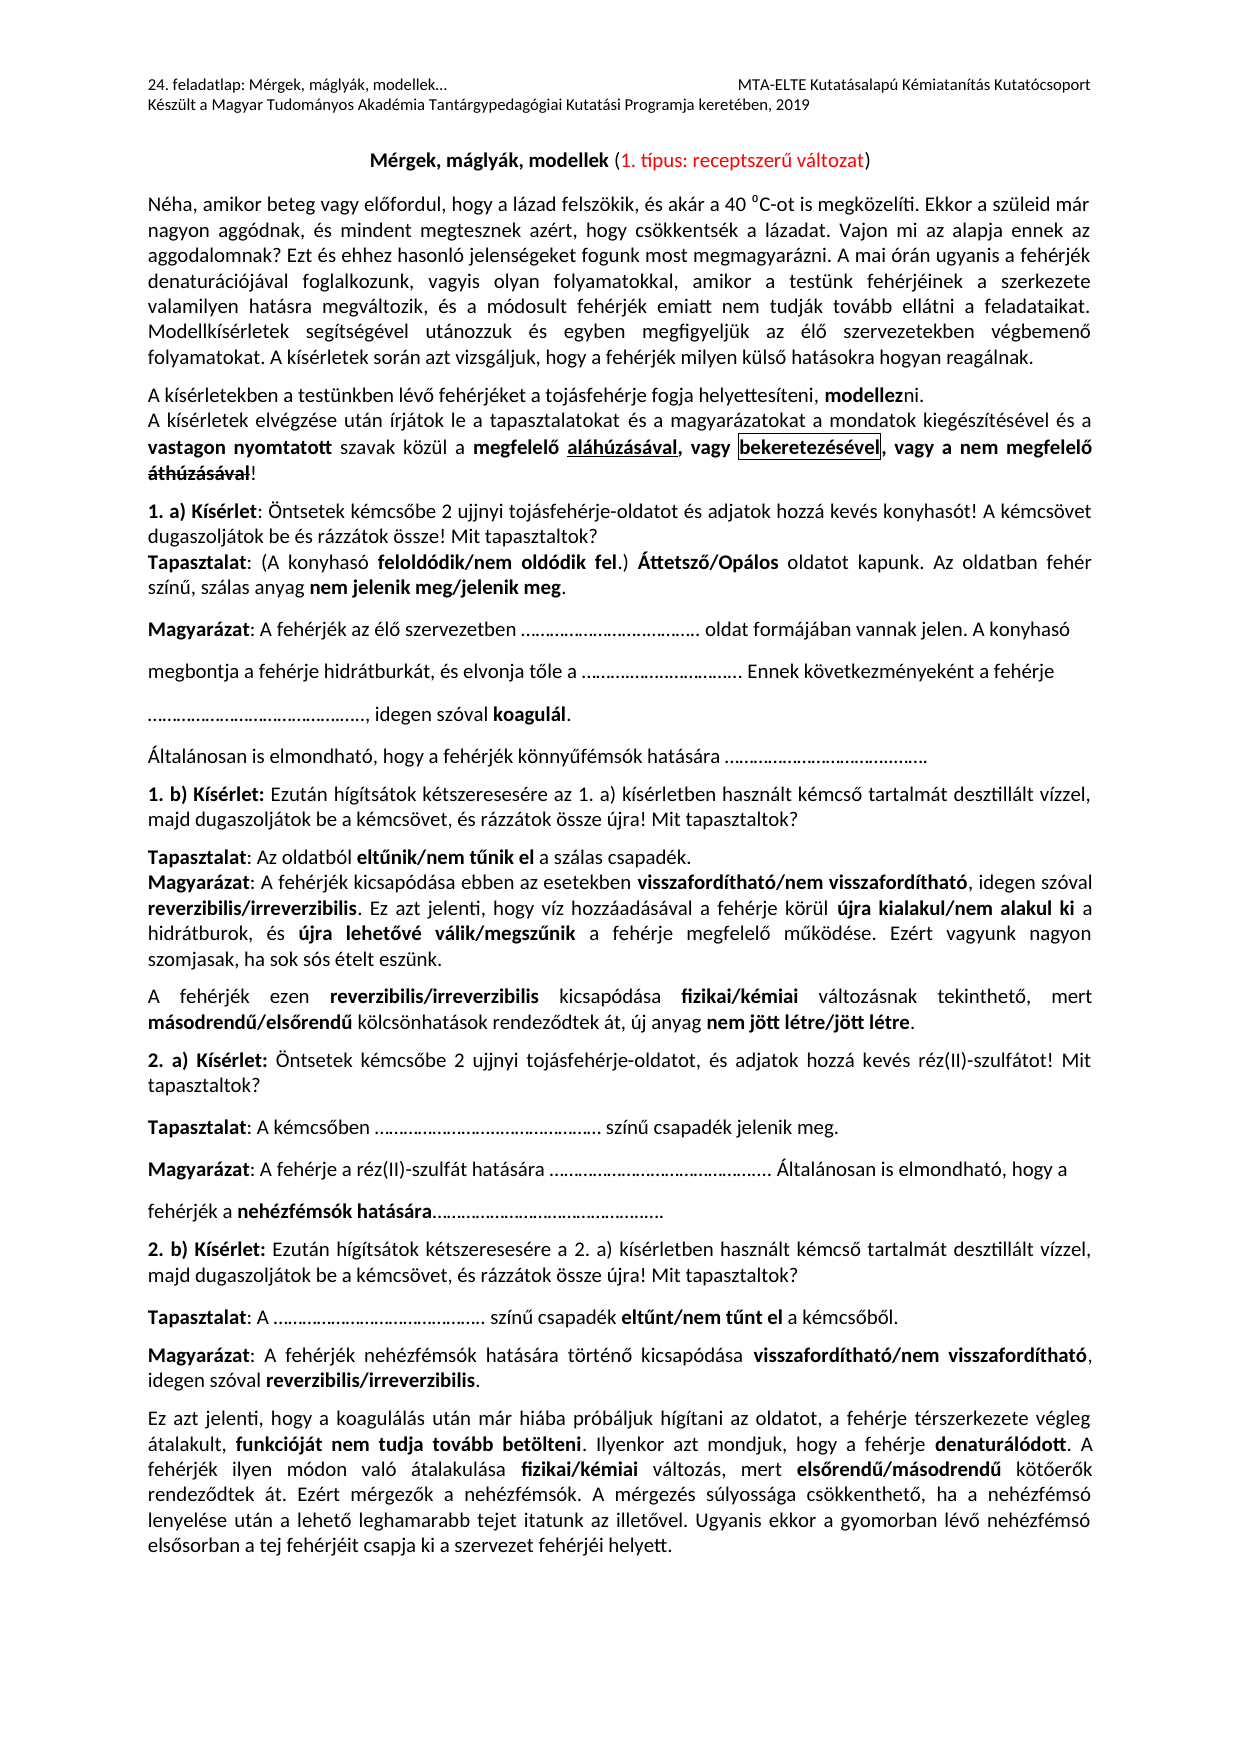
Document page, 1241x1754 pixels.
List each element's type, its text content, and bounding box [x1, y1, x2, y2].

text Tapasztalat: A …………………………………….. színű csapadék eltűnt/nem tűnt el a kémcsőből. [148, 1304, 1093, 1329]
text 1. a) Kísérlet: Öntsetek kémcsőbe 2 ujjnyi tojásfehérje-oldatot és adjatok hozzá kevés konyhasót! A kémcsövet dugaszoljátok be és rázzátok össze! Mit tapasztaltok? [148, 498, 1093, 549]
text Tapasztalat: Az oldatból eltűnik/nem tűnik el a szálas csapadék. [148, 844, 1093, 869]
text A kísérletek elvégzése után írjátok le a tapasztalatokat és a magyarázatokat a mondatok kiegészítésével és a vastagon nyomtatott szavak közül a megfelelő aláhúzásával, vagy bekeretezésével, vagy a nem megfelelő áthúzásával! [148, 407, 1093, 486]
text 2. a) Kísérlet: Öntsetek kémcsőbe 2 ujjnyi tojásfehérje-oldatot, és adjatok hozzá kevés réz(II)-szulfátot! Mit tapasztaltok? [148, 1047, 1093, 1098]
text Ez azt jelenti, hogy a koagulálás után már hiába próbáljuk hígítani az oldatot, a fehérje térszerkezete végleg átalakult, funkcióját nem tudja tovább betölteni. Ilyenkor azt mondjuk, hogy a fehérje denaturálódott. A fehérjék ilyen módon való átalakulása fizikai/kémiai változás, mert elsőrendű/másodrendű kötőerők rendeződtek át. Ezért mérgezők a nehézfémsók. A mérgezés súlyossága csökkenthető, ha a nehézfémsó lenyelése után a lehető leghamarabb tejet itatunk az illetővel. Ugyanis ekkor a gyomorban lévő nehézfémsó elsősorban a tej fehérjéit csapja ki a szervezet fehérjéi helyett. [148, 1405, 1093, 1558]
text Tapasztalat: (A konyhasó feloldódik/nem oldódik fel.) Áttetsző/Opálos oldatot kapunk. Az oldatban fehér színű, szálas anyag nem jelenik meg/jelenik meg. [148, 549, 1093, 600]
text Magyarázat: A fehérjék nehézfémsók hatására történő kicsapódása visszafordítható/nem visszafordítható, idegen szóval reverzibilis/irreverzibilis. [148, 1342, 1093, 1393]
text 1. b) Kísérlet: Ezután hígítsátok kétszeresesére az 1. a) kísérletben használt kémcső tartalmát desztillált vízzel, majd dugaszoljátok be a kémcsövet, és rázzátok össze újra! Mit tapasztaltok? [148, 781, 1093, 832]
text megbontja a fehérje hidrátburkát, és elvonja tőle a ……….……..…………... Ennek következményeként a fehérje [148, 659, 1093, 684]
text Magyarázat: A fehérjék az élő szervezetben ……………………..……….. oldat formájában vannak jelen. A konyhasó [148, 617, 1093, 642]
text Magyarázat: A fehérjék kicsapódása ebben az esetekben visszafordítható/nem visszafordítható, idegen szóval reverzibilis/irreverzibilis. Ez azt jelenti, hogy víz hozzáadásával a fehérje körül újra kialakul/nem alakul ki a hidrátburok, és újra lehetővé válik/megszűnik a fehérje megfelelő működése. Ezért vagyunk nagyon szomjasak, ha sok sós ételt eszünk. [148, 869, 1093, 971]
text Tapasztalat: A kémcsőben ……………………..………………… színű csapadék jelenik meg. [148, 1114, 1093, 1140]
text ………………………………….….., idegen szóval koagulál. [148, 701, 1093, 726]
text Mérgek, máglyák, modellek (1. típus: receptszerű változat) [148, 148, 1093, 173]
text 2. b) Kísérlet: Ezután hígítsátok kétszeresesére a 2. a) kísérletben használt kémcső tartalmát desztillált vízzel, majd dugaszoljátok be a kémcsövet, és rázzátok össze újra! Mit tapasztaltok? [148, 1237, 1093, 1287]
text A kísérletekben a testünkben lévő fehérjéket a tojásfehérje fogja helyettesíteni, modellezni. [148, 382, 1093, 407]
text Néha, amikor beteg vagy előfordul, hogy a lázad felszökik, és akár a 40 ⁰C-ot is megközelíti. Ekkor a szüleid már nagyon aggódnak, és mindent megtesznek azért, hogy csökkentsék a lázadat. Vajon mi az alapja ennek az aggodalomnak? Ezt és ehhez hasonló jelenségeket fogunk most megmagyarázni. A mai órán ugyanis a fehérjék denaturációjával foglalkozunk, vagyis olyan folyamatokkal, amikor a testünk fehérjéinek a szerkezete valamilyen hatásra megváltozik, és a módosult fehérjék emiatt nem tudják tovább ellátni a feladataikat. Modellkísérletek segítségével utánozzuk és egyben megfigyeljük az élő szervezetekben végbemenő folyamatokat. A kísérletek során azt vizsgáljuk, hogy a fehérjék milyen külső hatásokra hogyan reagálnak. [148, 192, 1093, 369]
text A fehérjék ezen reverzibilis/irreverzibilis kicsapódása fizikai/kémiai változásnak tekinthető, mert másodrendű/elsőrendű kölcsönhatások rendeződtek át, új anyag nem jött létre/jött létre. [148, 984, 1093, 1034]
text fehérjék a nehézfémsók hatására……………………………………..…. [148, 1199, 1093, 1224]
text Általánosan is elmondható, hogy a fehérjék könnyűfémsók hatására ……………………………..……. [148, 743, 1093, 768]
text Magyarázat: A fehérje a réz(II)-szulfát hatására …………………………………….... Általánosan is elmondható, hogy a [148, 1157, 1093, 1182]
